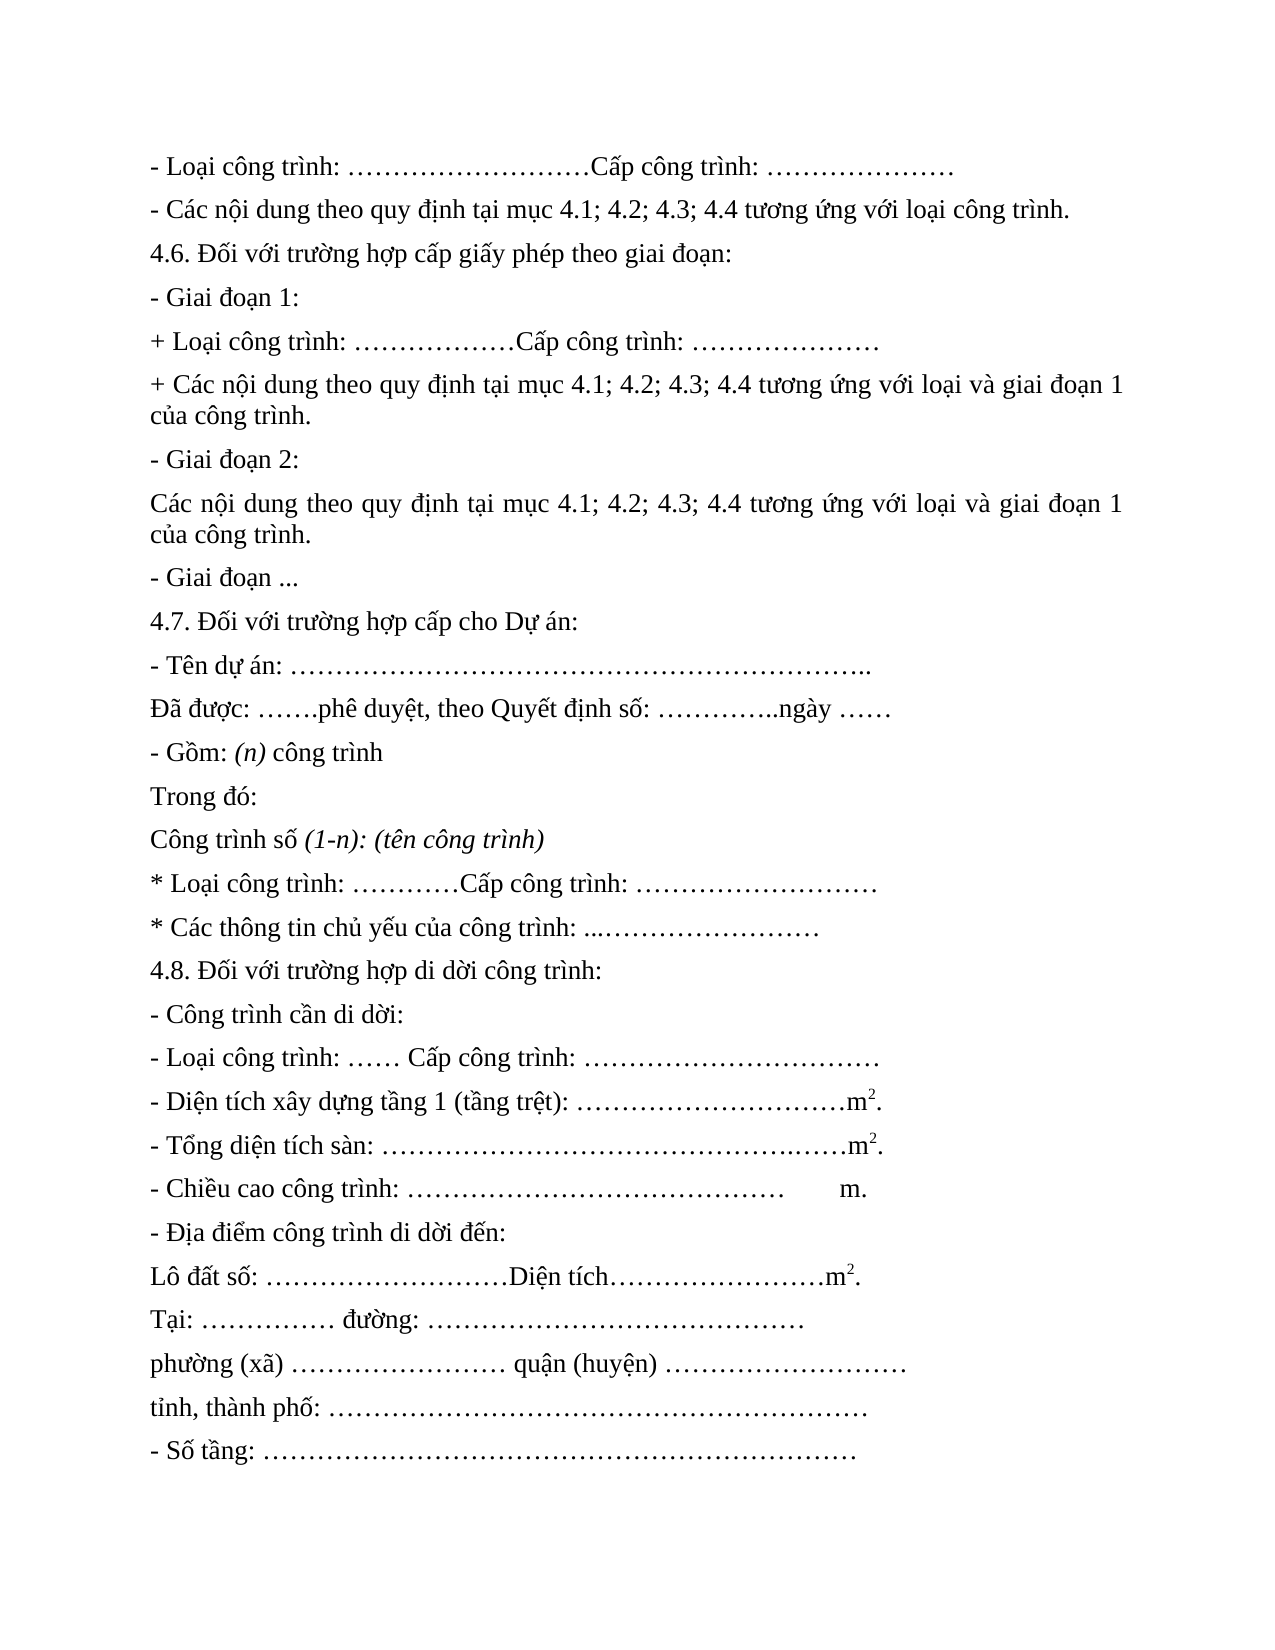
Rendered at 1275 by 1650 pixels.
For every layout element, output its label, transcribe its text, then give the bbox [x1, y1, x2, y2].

text tỉnh, thành phố: …………………………………………………… [150, 1391, 1125, 1422]
text - Giai đoạn 2: [150, 443, 1125, 474]
text * Các thông tin chủ yếu của công trình: ...…………………… [150, 911, 1125, 942]
text 4.6. Đối với trường hợp cấp giấy phép theo giai đoạn: [150, 237, 1125, 268]
text - Công trình cần di dời: [150, 998, 1125, 1029]
text - Diện tích xây dựng tầng 1 (tầng trệt): …………………………m2. [150, 1085, 1125, 1116]
text + Các nội dung theo quy định tại mục 4.1; 4.2; 4.3; 4.4 tương ứng với loại và giai đoạn 1 của công trình. [150, 368, 1125, 431]
text - Loại công trình: ………………………Cấp công trình: ………………… [150, 150, 1125, 181]
text Trong đó: [150, 780, 1125, 811]
text * Loại công trình: …………Cấp công trình: ……………………… [150, 867, 1125, 898]
text phường (xã) …………………… quận (huyện) ……………………… [150, 1347, 1125, 1378]
text Công trình số (1-n): (tên công trình) [150, 823, 1125, 854]
text - Địa điểm công trình di dời đến: [150, 1216, 1125, 1247]
text - Giai đoạn ... [150, 561, 1125, 593]
text + Loại công trình: ………………Cấp công trình: ………………… [150, 324, 1125, 356]
text Các nội dung theo quy định tại mục 4.1; 4.2; 4.3; 4.4 tương ứng với loại và giai đoạn 1 của công trình. [150, 487, 1125, 549]
text - Loại công trình: …… Cấp công trình: …………………………… [150, 1042, 1125, 1073]
text 4.7. Đối với trường hợp cấp cho Dự án: [150, 605, 1125, 636]
text Lô đất số: ………………………Diện tích……………………m2. [150, 1260, 1125, 1291]
text Tại: …………… đường: …………………………………… [150, 1303, 1125, 1334]
text - Số tầng: ………………………………………………………… [150, 1434, 1125, 1466]
text - Tên dự án: ……………………………………………………….. [150, 649, 1125, 680]
text - Giai đoạn 1: [150, 281, 1125, 312]
text - Gồm: (n) công trình [150, 736, 1125, 767]
text - Tổng diện tích sàn: ……………………………………….……m2. [150, 1129, 1125, 1160]
text - Các nội dung theo quy định tại mục 4.1; 4.2; 4.3; 4.4 tương ứng với loại công trình. [150, 194, 1125, 225]
text - Chiều cao công trình: …………………………………… m. [150, 1172, 1125, 1204]
text 4.8. Đối với trường hợp di dời công trình: [150, 954, 1125, 985]
text Đã được: …….phê duyệt, theo Quyết định số: …………..ngày …… [150, 692, 1125, 723]
